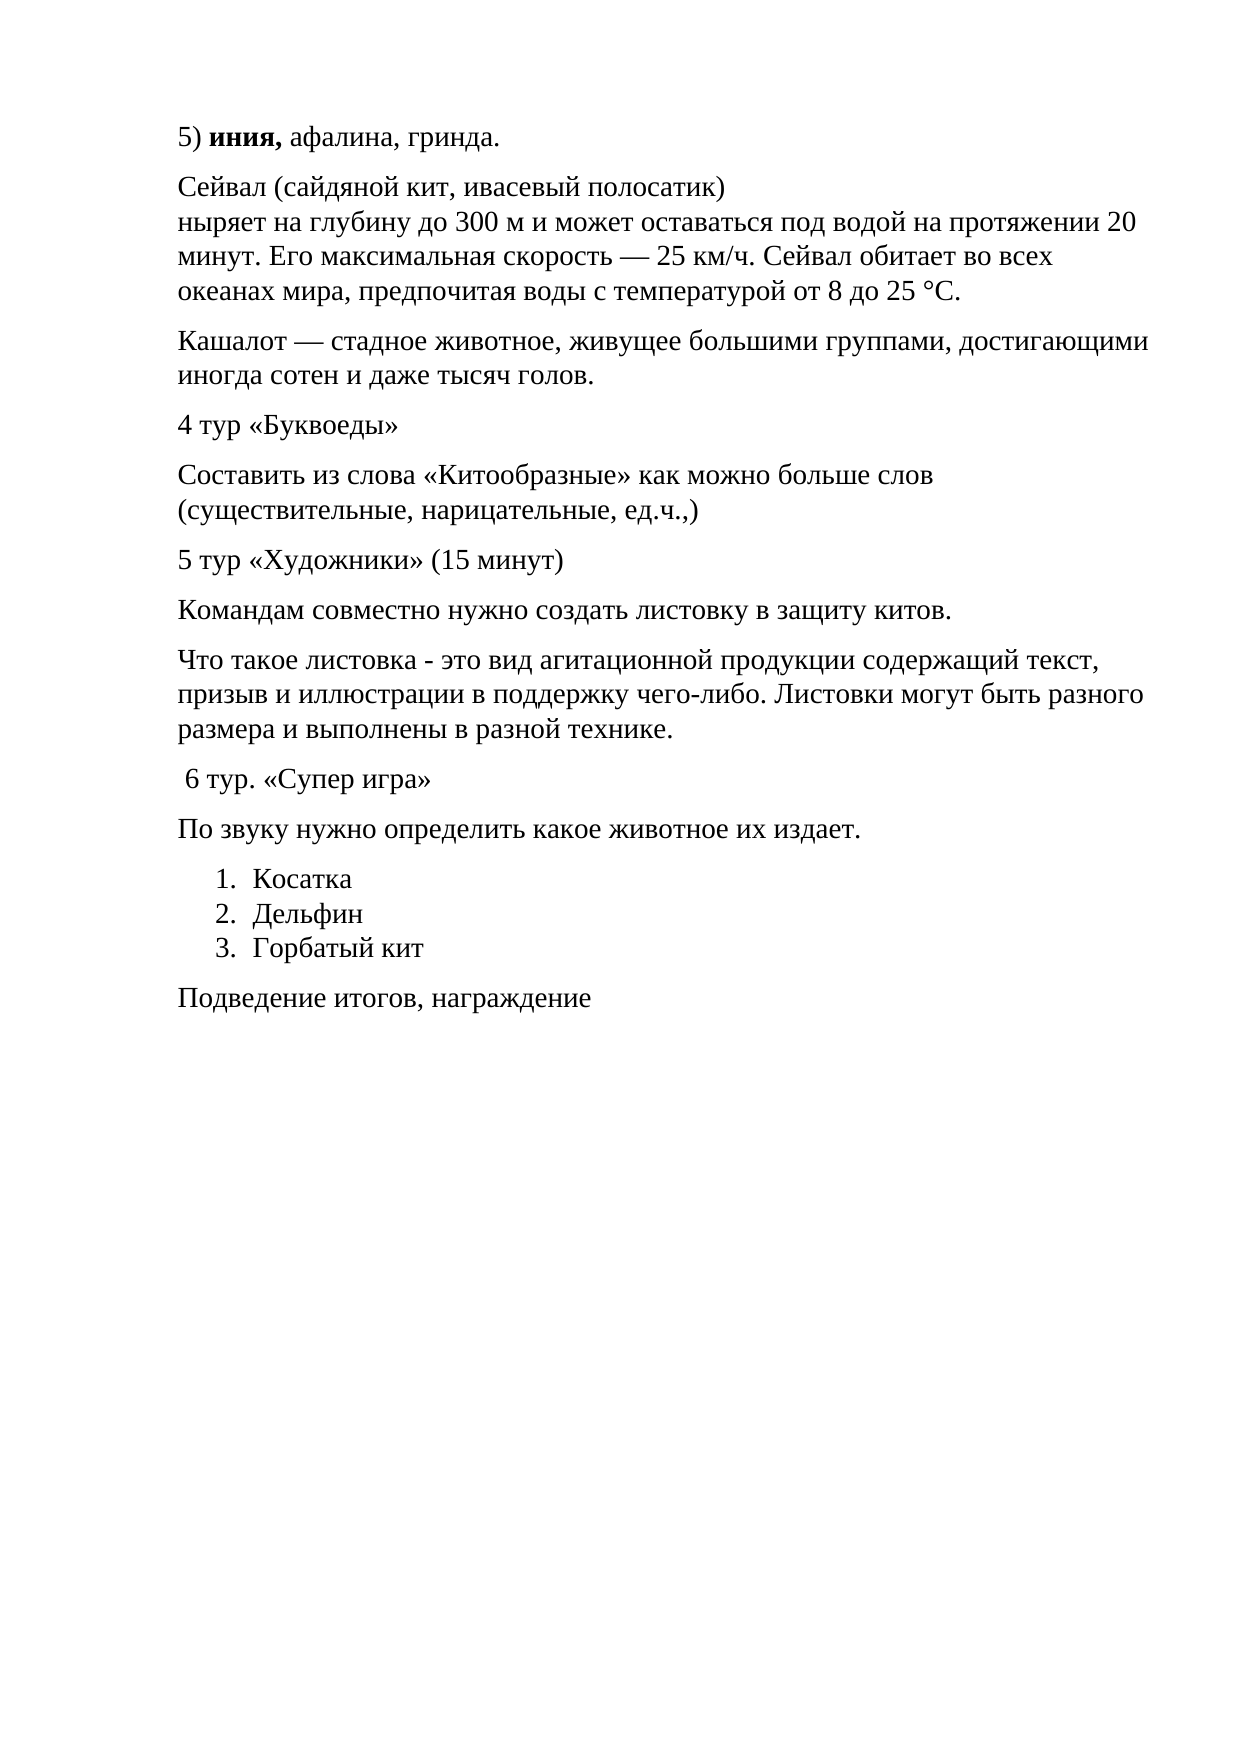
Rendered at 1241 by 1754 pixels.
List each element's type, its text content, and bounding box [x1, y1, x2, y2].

text Что такое листовка - это вид агитационной продукции содержащий текст, призыв и иллюстрации в поддержку чего-либо. Листовки могут быть разного размера и выполнены в разной технике. [177, 641, 1152, 745]
text По звуку нужно определить какое животное их издает. [177, 810, 1152, 845]
text Подведение итогов, награждение [177, 979, 1152, 1014]
text 6 тур. «Супер игра» [177, 760, 1152, 795]
list Горбатый кит [215, 929, 1152, 964]
text Командам совместно нужно создать листовку в защиту китов. [177, 591, 1152, 626]
list Дельфин [215, 895, 1152, 929]
text Кашалот — стадное животное, живущее большими группами, достигающими иногда сотен и даже тысяч голов. [177, 322, 1152, 391]
text 5) иния, афалина, гринда. [177, 118, 1152, 153]
text Сейвал (сайдяной кит, ивасевый полосатик) ныряет на глубину до 300 м и может оставаться под водой на протяжении 20 минут. Его максимальная скорость — 25 км/ч. Сейвал обитает во всех океанах мира, предпочитая воды с температурой от 8 до 25 °C. [177, 168, 1152, 306]
text 4 тур «Буквоеды» [177, 406, 1152, 441]
list Косатка [215, 861, 1152, 895]
text 5 тур «Художники» (15 минут) [177, 541, 1152, 576]
text Составить из слова «Китообразные» как можно больше слов (существительные, нарицательные, ед.ч.,) [177, 456, 1152, 525]
